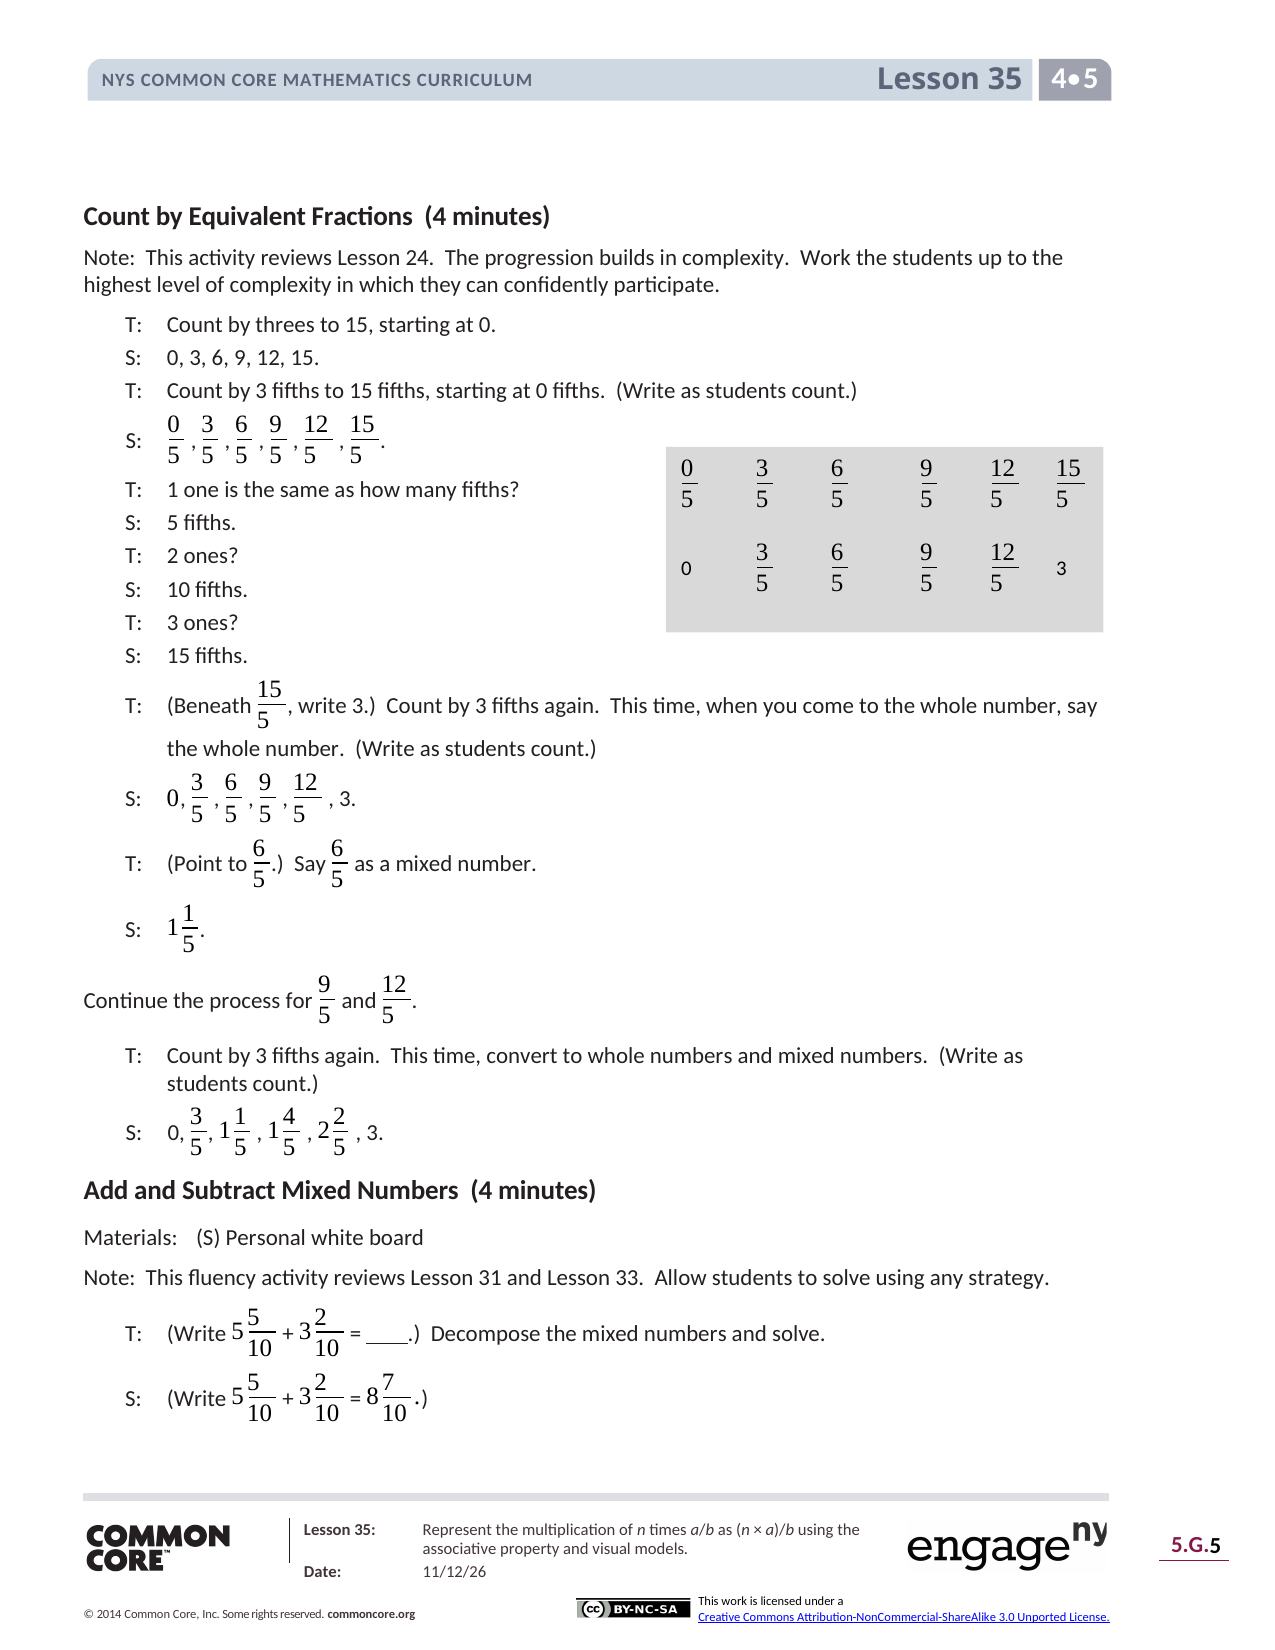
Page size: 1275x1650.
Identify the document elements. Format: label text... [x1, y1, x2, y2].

picture [906, 1518, 1107, 1573]
list S: . [125, 899, 1108, 958]
list S: , , , , , . [125, 410, 1108, 469]
list T: (Write + = .) Decompose the mixed numbers and solve. [125, 1303, 1108, 1362]
list S: 0, , , , , 3. [125, 1103, 1108, 1162]
text Note: This fluency activity reviews Lesson 31 and Lesson 33. Allow students to solve using any strategy. [83, 1264, 1108, 1291]
list T: Count by threes to 15, starting at 0. [125, 310, 1108, 337]
list T: Count by 3 fifths again. This time, convert to whole numbers and mixed numbers. (Write as students count.) [125, 1042, 1108, 1096]
list S: (Write + = ) [125, 1368, 1108, 1427]
list T: (Beneath , write 3.) Count by 3 fifths again. This time, when you come to the whole number, say the whole number. (Write as students count.) [125, 676, 1108, 763]
list S: 5 fifths. [125, 509, 665, 536]
picture [81, 1519, 234, 1577]
list T: 1 one is the same as how many fifths? [125, 476, 665, 503]
text Materials: (S) Personal white board [83, 1224, 1108, 1251]
list T: (Point to .) Say as a mixed number. [125, 834, 1108, 893]
list S: 0, 3, 6, 9, 12, 15. [125, 344, 1108, 371]
list S: 15 fifths. [125, 642, 1108, 669]
list S: , , , , , 3. [125, 769, 1108, 828]
list S: 10 fifths. [125, 576, 665, 603]
text Count by Equivalent Fractions (4 minutes) [83, 200, 1108, 231]
list T: 3 ones? [125, 609, 1108, 636]
picture [574, 1598, 691, 1618]
text Add and Subtract Mixed Numbers (4 minutes) [83, 1174, 1108, 1205]
text Continue the process for and . [83, 971, 1108, 1030]
list T: Count by 3 fifths to 15 fifths, starting at 0 fifths. (Write as students count.) [125, 377, 1108, 404]
text Note: This activity reviews Lesson 24. The progression builds in complexity. Work the students up to the highest level of complexity in which they can confidently participate. [83, 244, 1108, 298]
list T: 2 ones? [125, 542, 665, 569]
